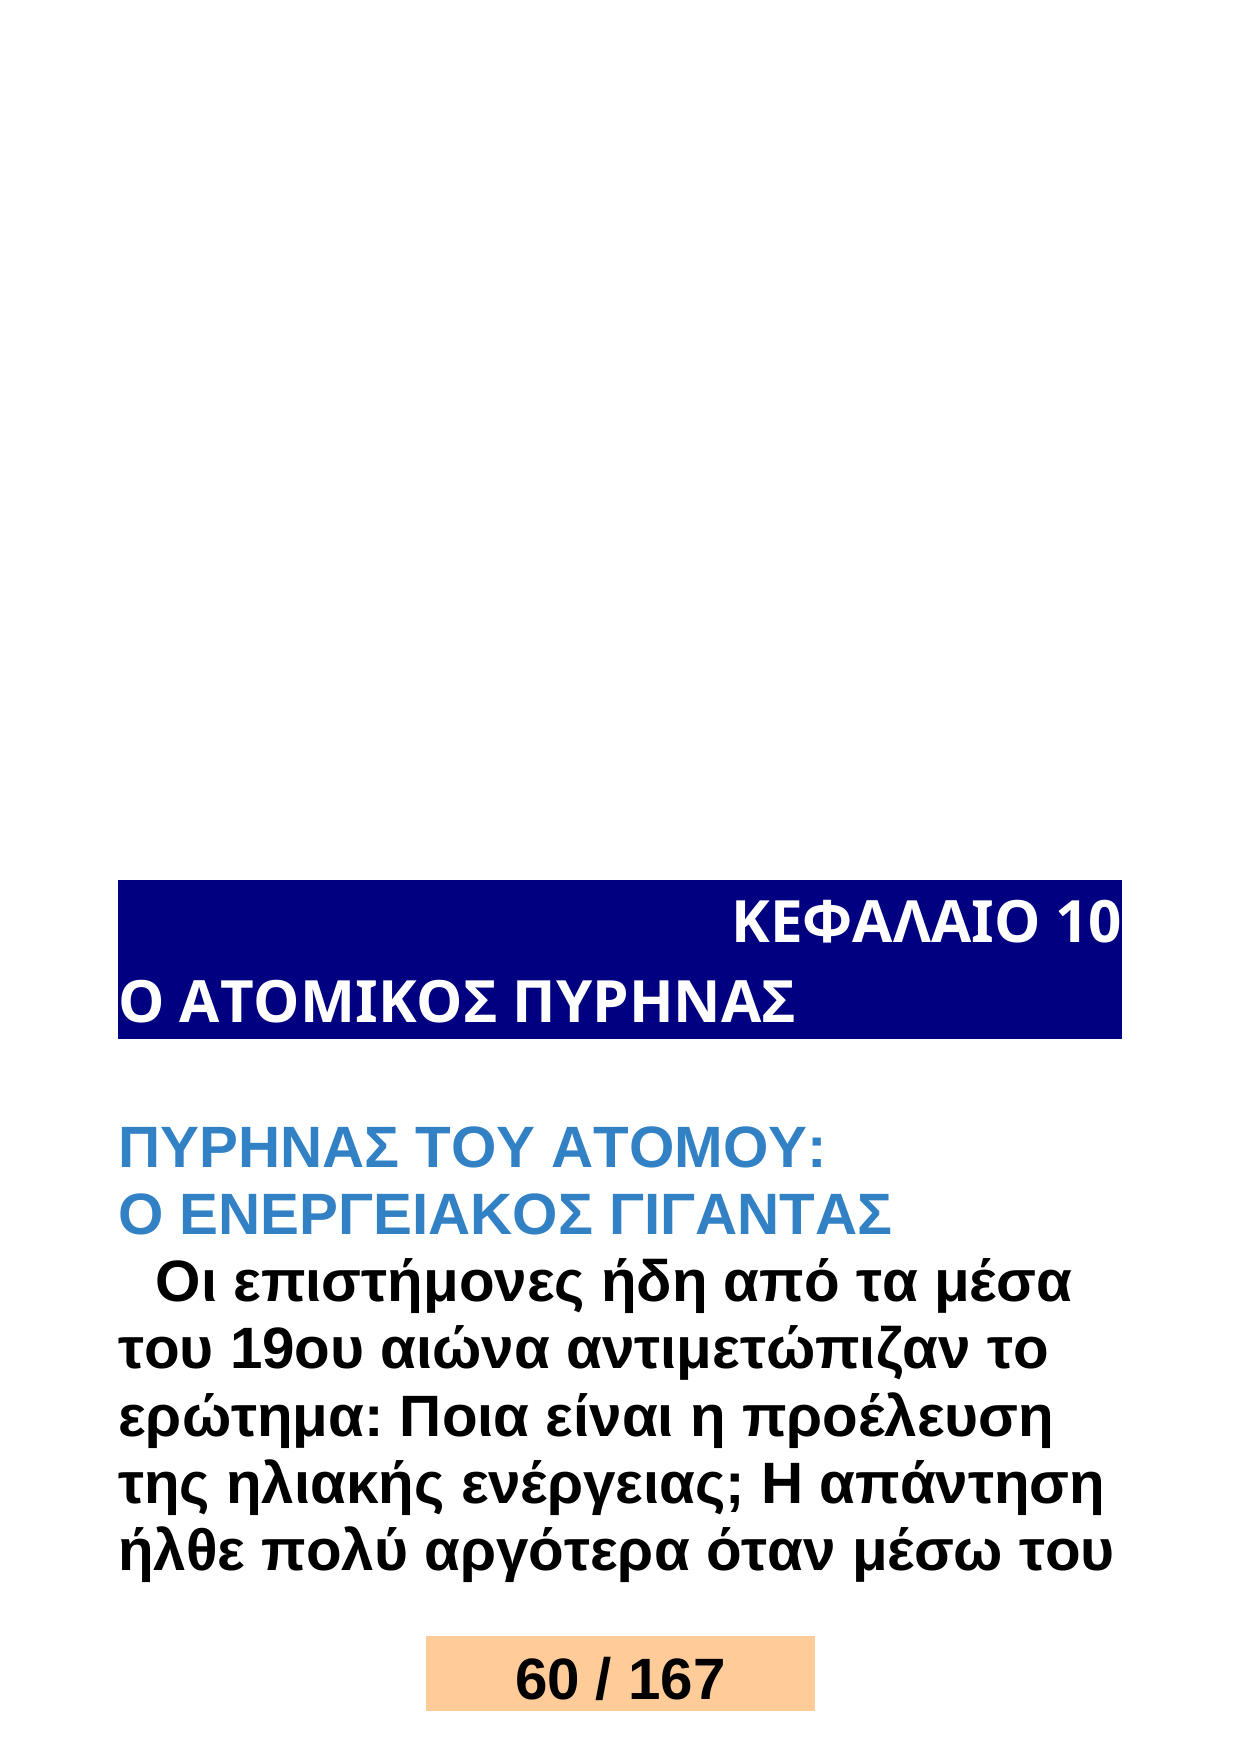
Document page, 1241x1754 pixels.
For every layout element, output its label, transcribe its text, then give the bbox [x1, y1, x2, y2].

text Ο ΑΤΟΜΙΚΟΣ ΠΥΡΗΝΑΣ [118, 960, 1122, 1039]
text ΠYΡΗΝΑΣ ΤΟY ΑΤΟΜΟY: [118, 1113, 1122, 1180]
text ΚΕΦΑΛΑΙΟ 10 [118, 880, 1122, 960]
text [118, 1247, 1122, 1582]
text Ο ΕΝΕΡΓΕΙΑΚΟΣ ΓΙΓΑΝΤΑΣ [118, 1180, 1122, 1247]
